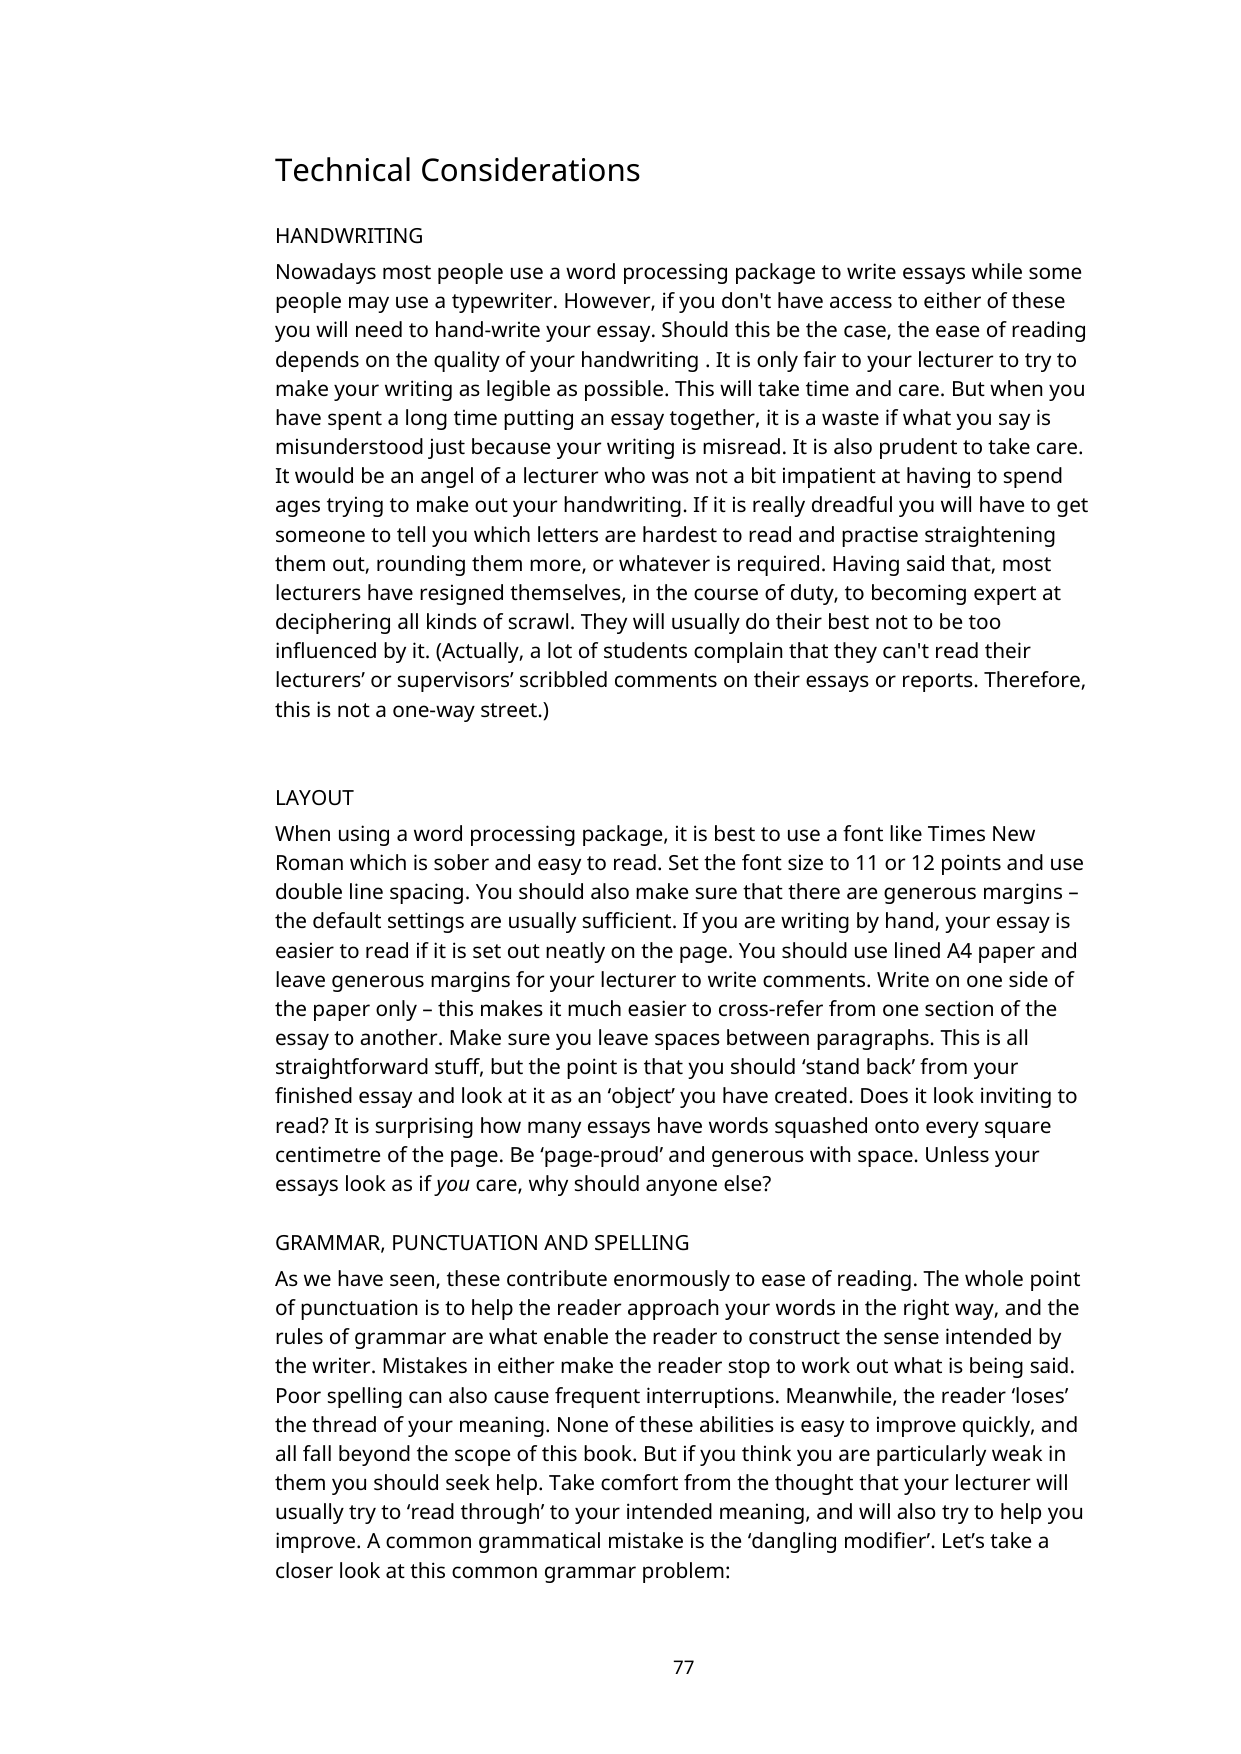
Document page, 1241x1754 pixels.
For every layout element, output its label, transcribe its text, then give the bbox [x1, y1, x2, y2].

subtitle Grammar, Punctuation and Spelling [275, 1228, 1092, 1257]
subtitle Technical Considerations [275, 148, 1092, 190]
text As we have seen, these contribute enormously to ease of reading. The whole point of punctuation is to help the reader approach your words in the right way, and the rules of grammar are what enable the reader to construct the sense intended by the writer. Mistakes in either make the reader stop to work out what is being said. Poor spelling can also cause frequent interruptions. Meanwhile, the reader ‘loses’ the thread of your meaning. None of these abilities is easy to improve quickly, and all fall beyond the scope of this book. But if you think you are particularly weak in them you should seek help. Take comfort from the thought that your lecturer will usually try to ‘read through’ to your intended meaning, and will also try to help you improve. A common grammatical mistake is the ‘dangling modifier’. Let’s take a closer look at this common grammar problem: [275, 1263, 1092, 1584]
subtitle Layout [275, 783, 1092, 812]
text When using a word processing package, it is best to use a font like Times New Roman which is sober and easy to read. Set the font size to 11 or 12 points and use double line spacing. You should also make sure that there are generous margins – the default settings are usually sufficient. If you are writing by hand, your essay is easier to read if it is set out neatly on the page. You should use lined A4 paper and leave generous margins for your lecturer to write comments. Write on one side of the paper only – this makes it much easier to cross-refer from one section of the essay to another. Make sure you leave spaces between paragraphs. This is all straightforward stuff, but the point is that you should ‘stand back’ from your finished essay and look at it as an ‘object’ you have created. Does it look inviting to read? It is surprising how many essays have words squashed onto every square centimetre of the page. Be ‘page-proud’ and generous with space. Unless your essays look as if you care, why should anyone else? [275, 818, 1092, 1197]
text Nowadays most people use a word processing package to write essays while some people may use a typewriter. However, if you don't have access to either of these you will need to hand-write your essay. Should this be the case, the ease of reading depends on the quality of your handwriting . It is only fair to your lecturer to try to make your writing as legible as possible. This will take time and care. But when you have spent a long time putting an essay together, it is a waste if what you say is misunderstood just because your writing is misread. It is also prudent to take care. It would be an angel of a lecturer who was not a bit impatient at having to spend ages trying to make out your handwriting. If it is really dreadful you will have to get someone to tell you which letters are hardest to read and practise straightening them out, rounding them more, or whatever is required. Having said that, most lecturers have resigned themselves, in the course of duty, to becoming expert at deciphering all kinds of scrawl. They will usually do their best not to be too influenced by it. (Actually, a lot of students complain that they can't read their lecturers’ or supervisors’ scribbled comments on their essays or reports. Therefore, this is not a one-way street.) [275, 256, 1092, 723]
subtitle Handwriting [275, 222, 1092, 250]
